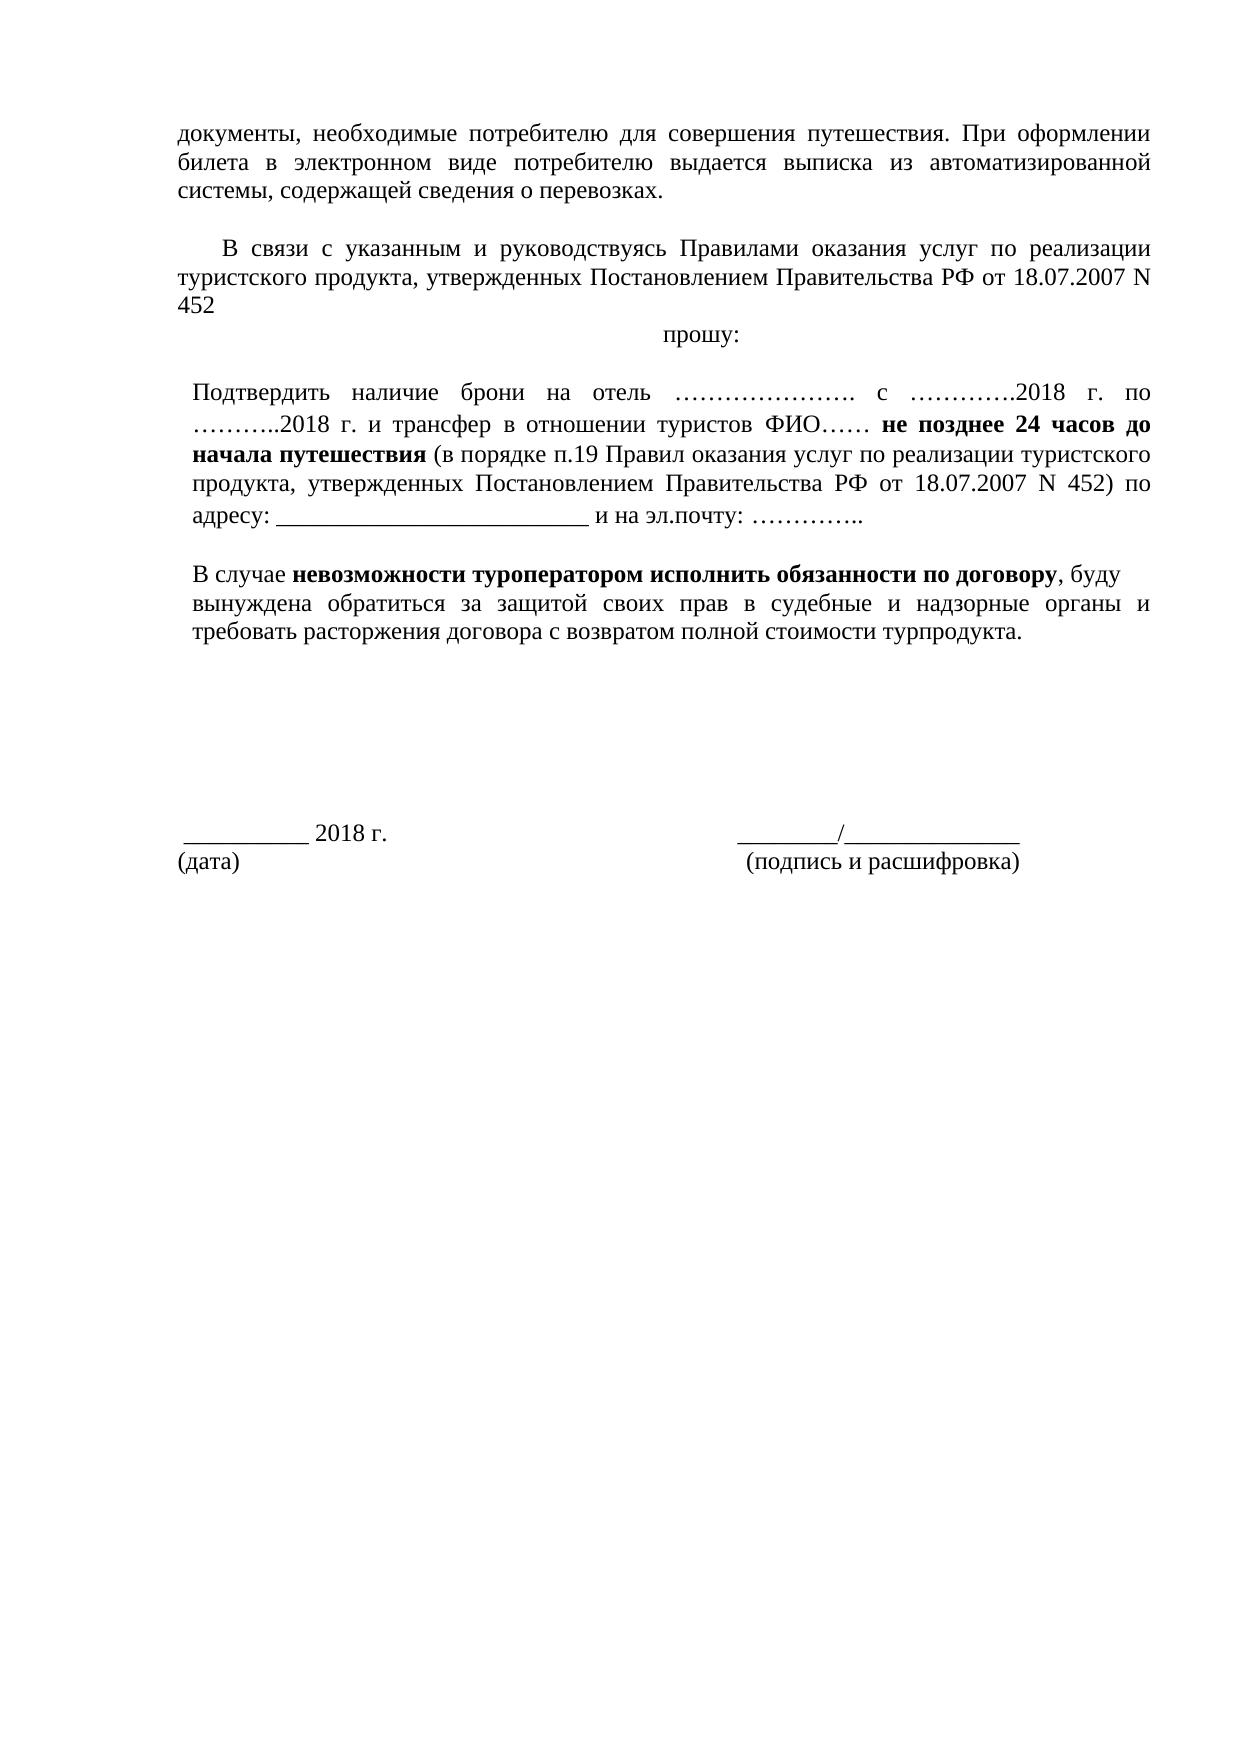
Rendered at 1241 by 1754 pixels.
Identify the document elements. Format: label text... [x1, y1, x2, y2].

text __________ 2018 г. ________/______________ [177, 818, 1152, 846]
text прошу: [177, 319, 1152, 348]
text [177, 118, 1152, 204]
list Подтвердить наличие брони на отель …………………. с ………….2018 г. по ………..2018 г. и трансфер в отношении туристов ФИО…… не позднее 24 часов до начала путешествия (в порядке п.19 Правил оказания услуг по реализации туристского продукта, утвержденных Постановлением Правительства РФ от 18.07.2007 N 452) по адресу: _________________________ и на эл.почту: ………….. [192, 377, 1152, 530]
text вынуждена обратиться за защитой своих прав в судебные и надзорные органы и требовать расторжения договора с возвратом полной стоимости турпродукта. [192, 588, 1152, 645]
text В случае невозможности туроператором исполнить обязанности по договору, буду [192, 559, 1152, 588]
text (дата) (подпись и расшифровка) [177, 846, 1152, 875]
text В связи с указанным и руководствуясь Правилами оказания услуг по реализации туристского продукта, утвержденных Постановлением Правительства РФ от 18.07.2007 N 452 [177, 233, 1152, 319]
